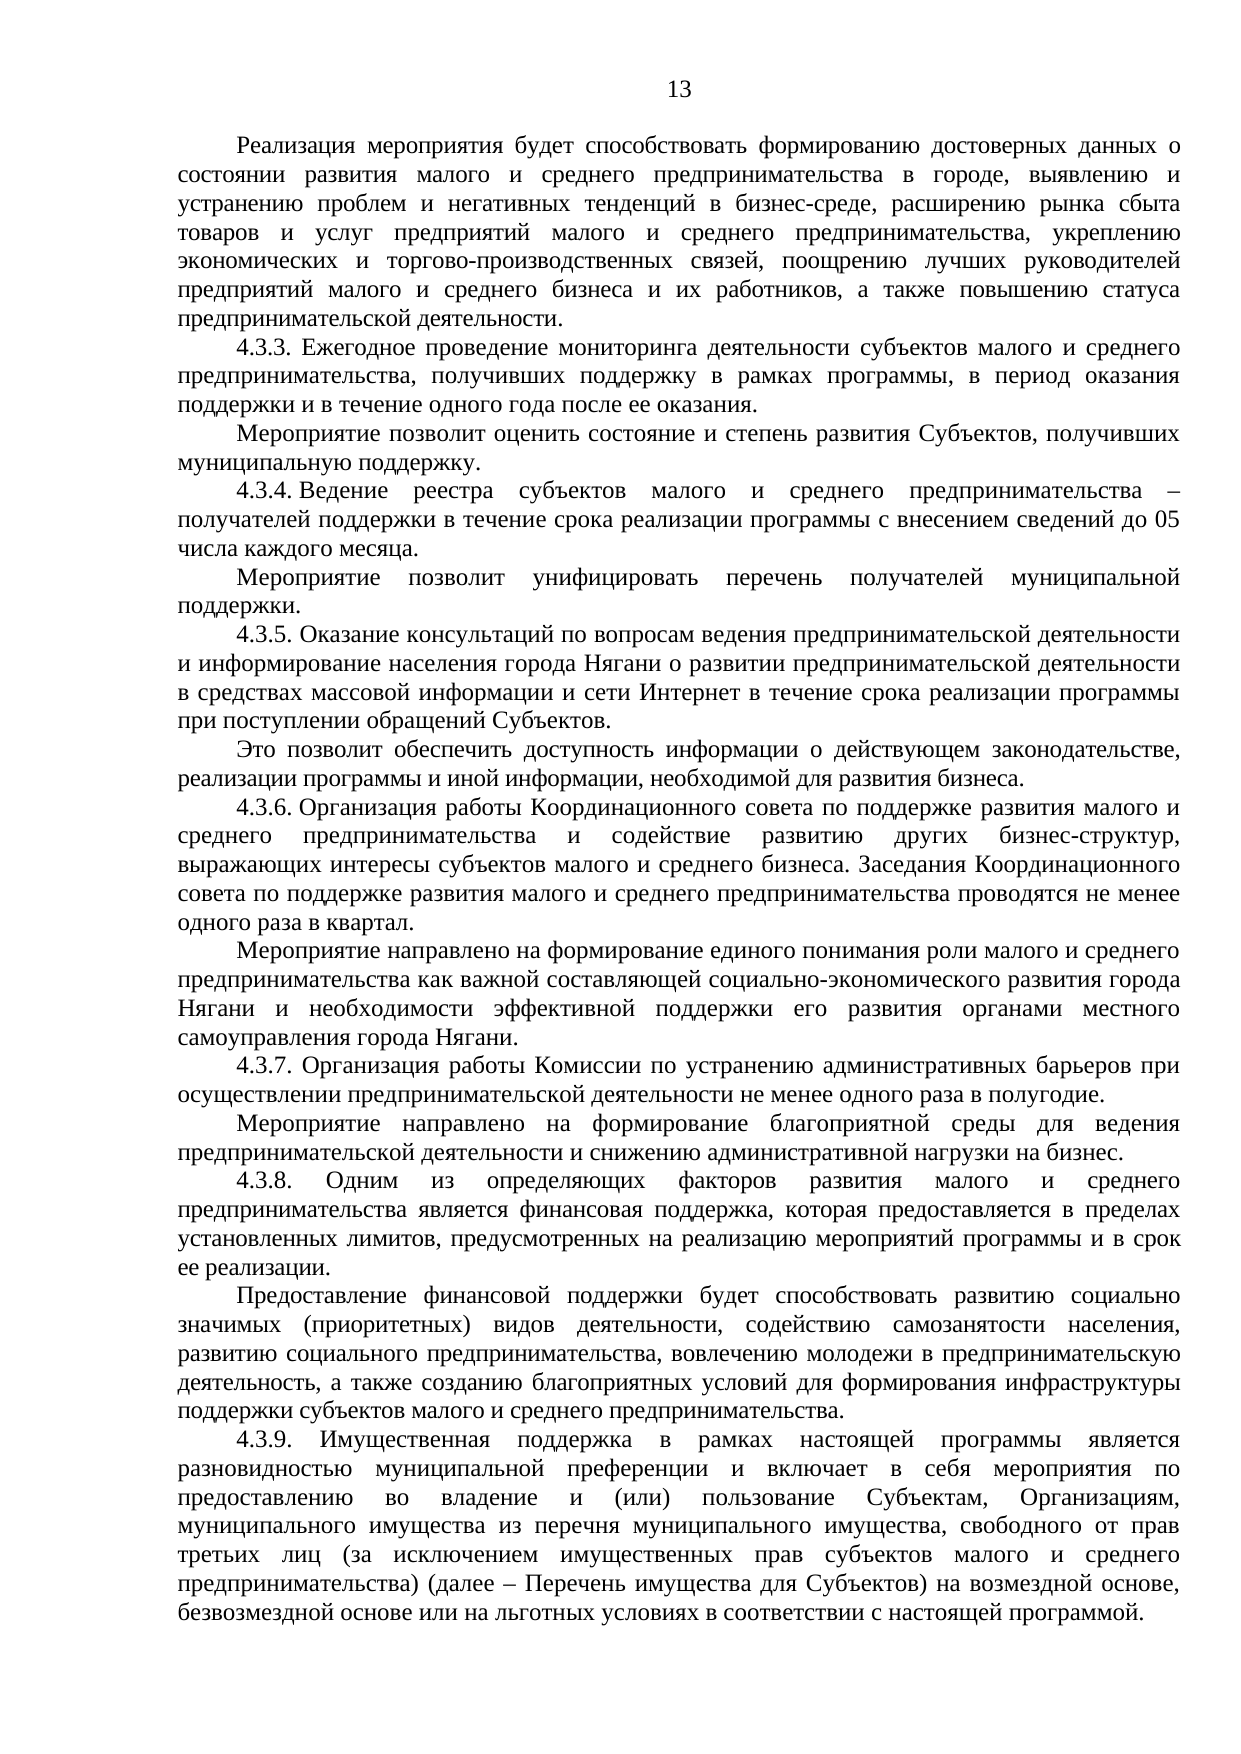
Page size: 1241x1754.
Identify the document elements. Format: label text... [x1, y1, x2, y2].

text 4.3.5. Оказание консультаций по вопросам ведения предпринимательской деятельности и информирование населения города Нягани о развитии предпринимательской деятельности в средствах массовой информации и сети Интернет в течение срока реализации программы при поступлении обращений Субъектов. [177, 619, 1181, 734]
text Это позволит обеспечить доступность информации о действующем законодательстве, реализации программы и иной информации, необходимой для развития бизнеса. [177, 734, 1181, 792]
text Реализация мероприятия будет способствовать формированию достоверных данных о состоянии развития малого и среднего предпринимательства в городе, выявлению и устранению проблем и негативных тенденций в бизнес-среде, расширению рынка сбыта товаров и услуг предприятий малого и среднего предпринимательства, укреплению экономических и торгово-производственных связей, поощрению лучших руководителей предприятий малого и среднего бизнеса и их работников, а также повышению статуса предпринимательской деятельности. [177, 131, 1181, 332]
text 4.3.6. Организация работы Координационного совета по поддержке развития малого и среднего предпринимательства и содействие развитию других бизнес-структур, выражающих интересы субъектов малого и среднего бизнеса. Заседания Координационного совета по поддержке развития малого и среднего предпринимательства проводятся не менее одного раза в квартал. [177, 792, 1181, 936]
text Мероприятие позволит унифицировать перечень получателей муниципальной поддержки. [177, 562, 1181, 619]
text 4.3.7. Организация работы Комиссии по устранению административных барьеров при осуществлении предпринимательской деятельности не менее одного раза в полугодие. [177, 1051, 1181, 1108]
text Мероприятие направлено на формирование единого понимания роли малого и среднего предпринимательства как важной составляющей социально-экономического развития города Нягани и необходимости эффективной поддержки его развития органами местного самоуправления города Нягани. [177, 936, 1181, 1051]
text 4.3.9. Имущественная поддержка в рамках настоящей программы является разновидностью муниципальной преференции и включает в себя мероприятия по предоставлению во владение и (или) пользование Субъектам, Организациям, муниципального имущества из перечня муниципального имущества, свободного от прав третьих лиц (за исключением имущественных прав субъектов малого и среднего предпринимательства) (далее – Перечень имущества для Субъектов) на возмездной основе, безвозмездной основе или на льготных условиях в соответствии с настоящей программой. [177, 1424, 1181, 1626]
text 4.3.4. Ведение реестра субъектов малого и среднего предпринимательства – получателей поддержки в течение срока реализации программы с внесением сведений до 05 числа каждого месяца. [177, 476, 1181, 562]
text 4.3.8. Одним из определяющих факторов развития малого и среднего предпринимательства является финансовая поддержка, которая предоставляется в пределах установленных лимитов, предусмотренных на реализацию мероприятий программы и в срок ее реализации. [177, 1166, 1181, 1281]
text Мероприятие направлено на формирование благоприятной среды для ведения предпринимательской деятельности и снижению административной нагрузки на бизнес. [177, 1108, 1181, 1166]
text Предоставление финансовой поддержки будет способствовать развитию социально значимых (приоритетных) видов деятельности, содействию самозанятости населения, развитию социального предпринимательства, вовлечению молодежи в предпринимательскую деятельность, а также созданию благоприятных условий для формирования инфраструктуры поддержки субъектов малого и среднего предпринимательства. [177, 1281, 1181, 1424]
text 4.3.3. Ежегодное проведение мониторинга деятельности субъектов малого и среднего предпринимательства, получивших поддержку в рамках программы, в период оказания поддержки и в течение одного года после ее оказания. [177, 332, 1181, 418]
text Мероприятие позволит оценить состояние и степень развития Субъектов, получивших муниципальную поддержку. [177, 418, 1181, 476]
